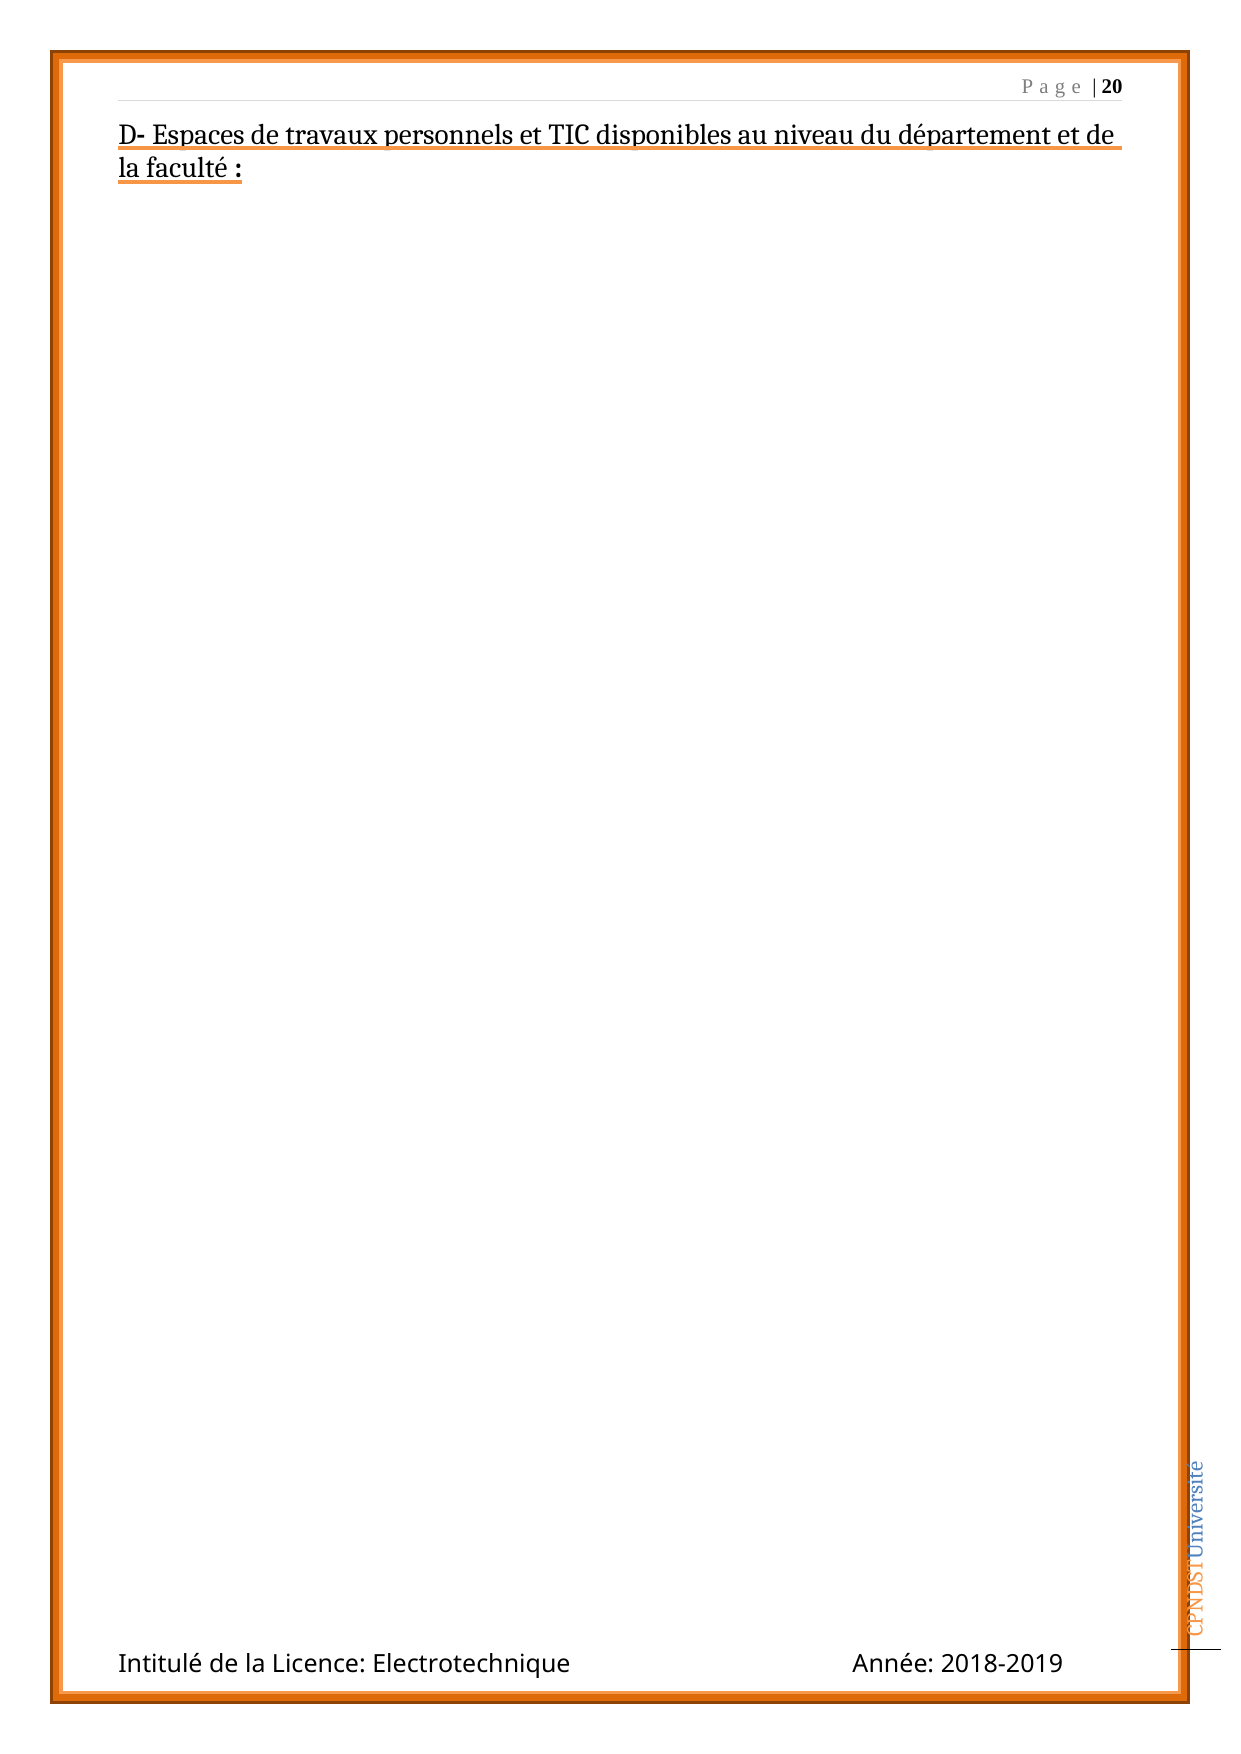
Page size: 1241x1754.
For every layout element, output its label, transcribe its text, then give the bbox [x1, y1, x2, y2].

text D- Espaces de travaux personnels et TIC disponibles au niveau du département et de la faculté : [118, 118, 1122, 146]
text D- Espaces de travaux personnels et TIC disponibles au niveau du département et de la faculté : [118, 150, 1122, 185]
